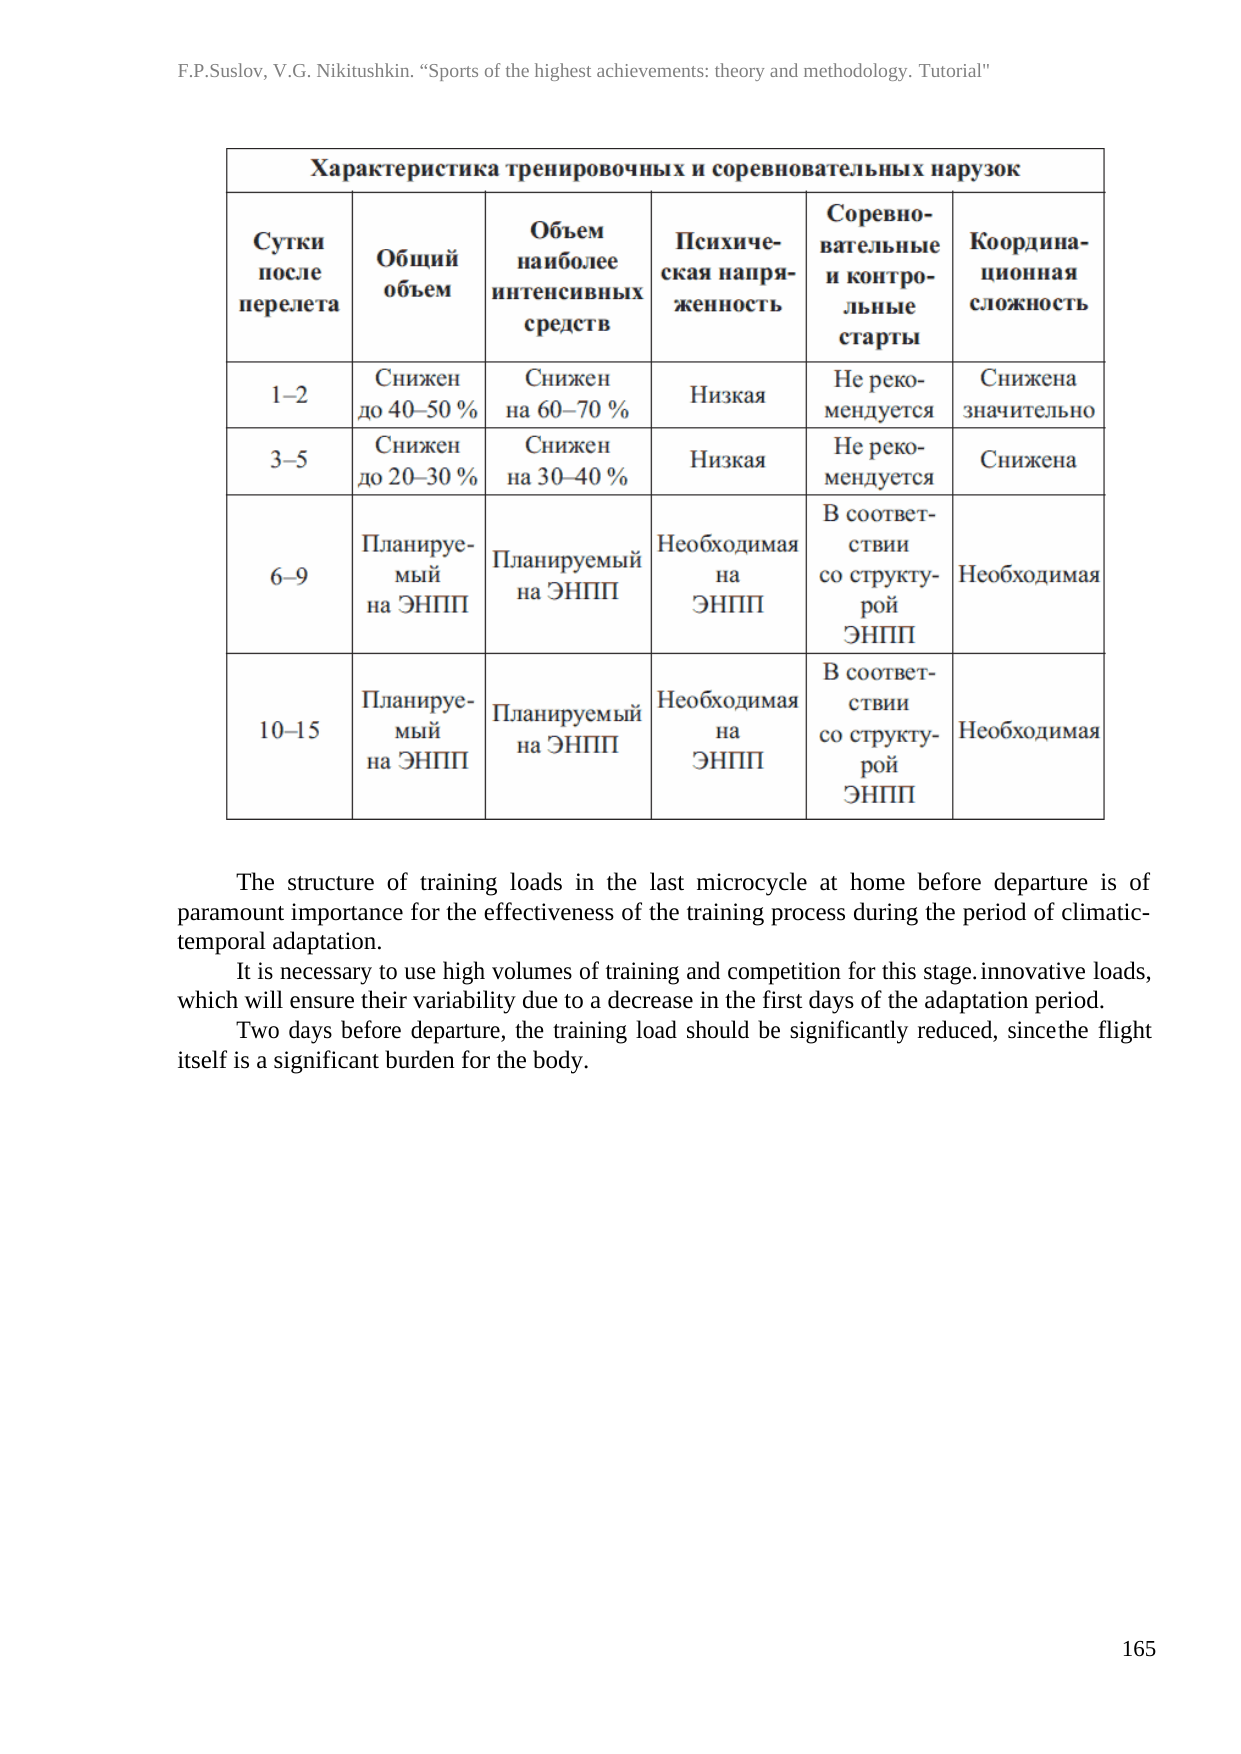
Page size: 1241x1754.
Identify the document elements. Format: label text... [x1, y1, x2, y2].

text It is necessary to use high volumes of training and competition for this stage.innovative loads, which will ensure their variability due to a decrease in the first days of the adaptation period. [177, 956, 1152, 1014]
text Two days before departure, the training load should be significantly reduced, sincethe flight itself is a significant burden for the body. [177, 1016, 1152, 1074]
text The structure of training loads in the last microcycle at home before departure is of paramount importance for the effectiveness of the training process during the period of climatic-temporal adaptation. [177, 867, 1152, 955]
picture [225, 148, 1106, 820]
